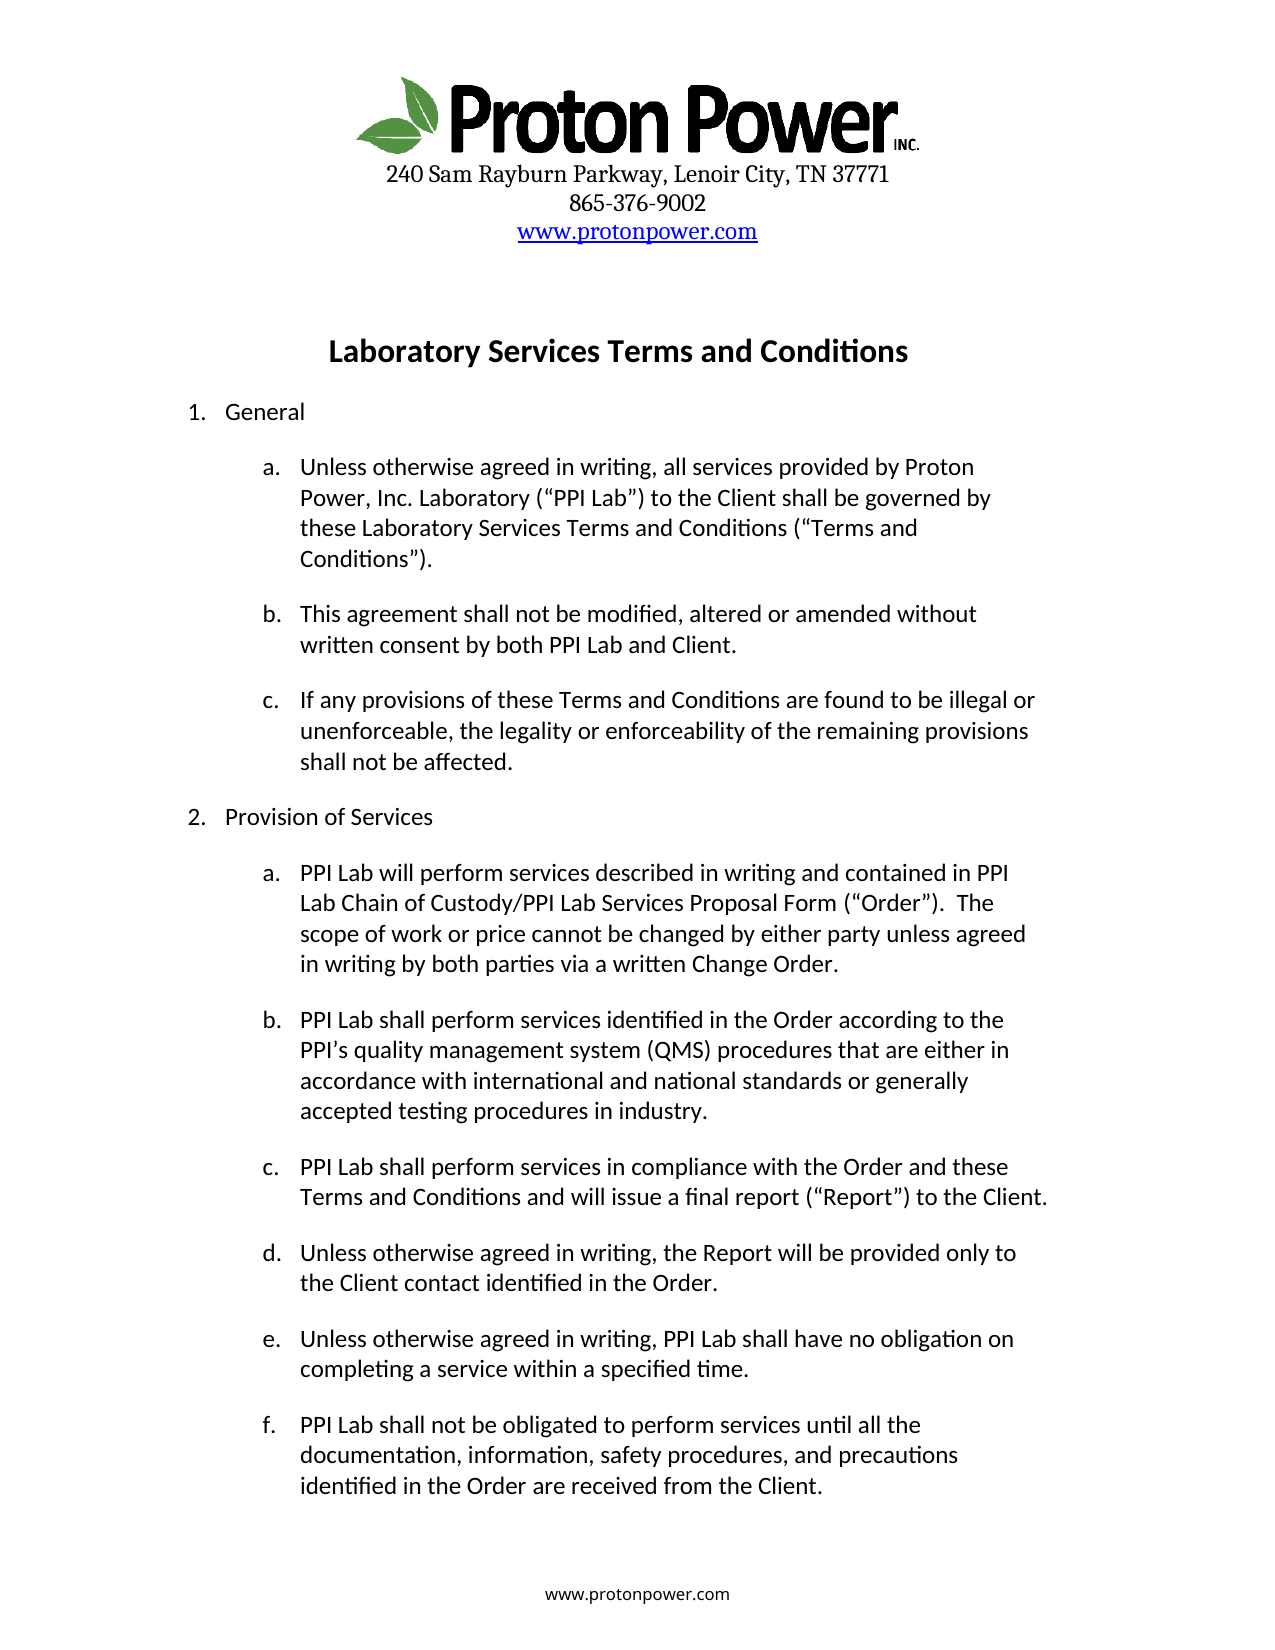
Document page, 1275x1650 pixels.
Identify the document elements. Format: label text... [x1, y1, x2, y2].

list Unless otherwise agreed in writing, all services provided by Proton Power, Inc. Laboratory (“PPI Lab”) to the Client shall be governed by these Laboratory Services Terms and Conditions (“Terms and Conditions”). [262, 451, 1050, 573]
list Unless otherwise agreed in writing, PPI Lab shall have no obligation on completing a service within a specified time. [262, 1323, 1050, 1384]
picture [349, 73, 926, 160]
text Laboratory Services Terms and Conditions [187, 330, 1050, 371]
list PPI Lab shall perform services identified in the Order according to the PPI’s quality management system (QMS) procedures that are either in accordance with international and national standards or generally accepted testing procedures in industry. [262, 1004, 1050, 1126]
list Unless otherwise agreed in writing, the Report will be provided only to the Client contact identified in the Order. [262, 1237, 1050, 1298]
list PPI Lab shall not be obligated to perform services until all the documentation, information, safety procedures, and precautions identified in the Order are received from the Client. [262, 1409, 1050, 1501]
list PPI Lab shall perform services in compliance with the Order and these Terms and Conditions and will issue a final report (“Report”) to the Client. [262, 1151, 1050, 1212]
list PPI Lab will perform services described in writing and contained in PPI Lab Chain of Custody/PPI Lab Services Proposal Form (“Order”). The scope of work or price cannot be changed by either party unless agreed in writing by both parties via a written Change Order. [262, 857, 1050, 979]
list If any provisions of these Terms and Conditions are found to be illegal or unenforceable, the legality or enforceability of the remaining provisions shall not be affected. [262, 684, 1050, 776]
list Provision of Services [187, 801, 1050, 832]
list General [187, 396, 1050, 426]
list This agreement shall not be modified, altered or amended without written consent by both PPI Lab and Client. [262, 598, 1050, 659]
